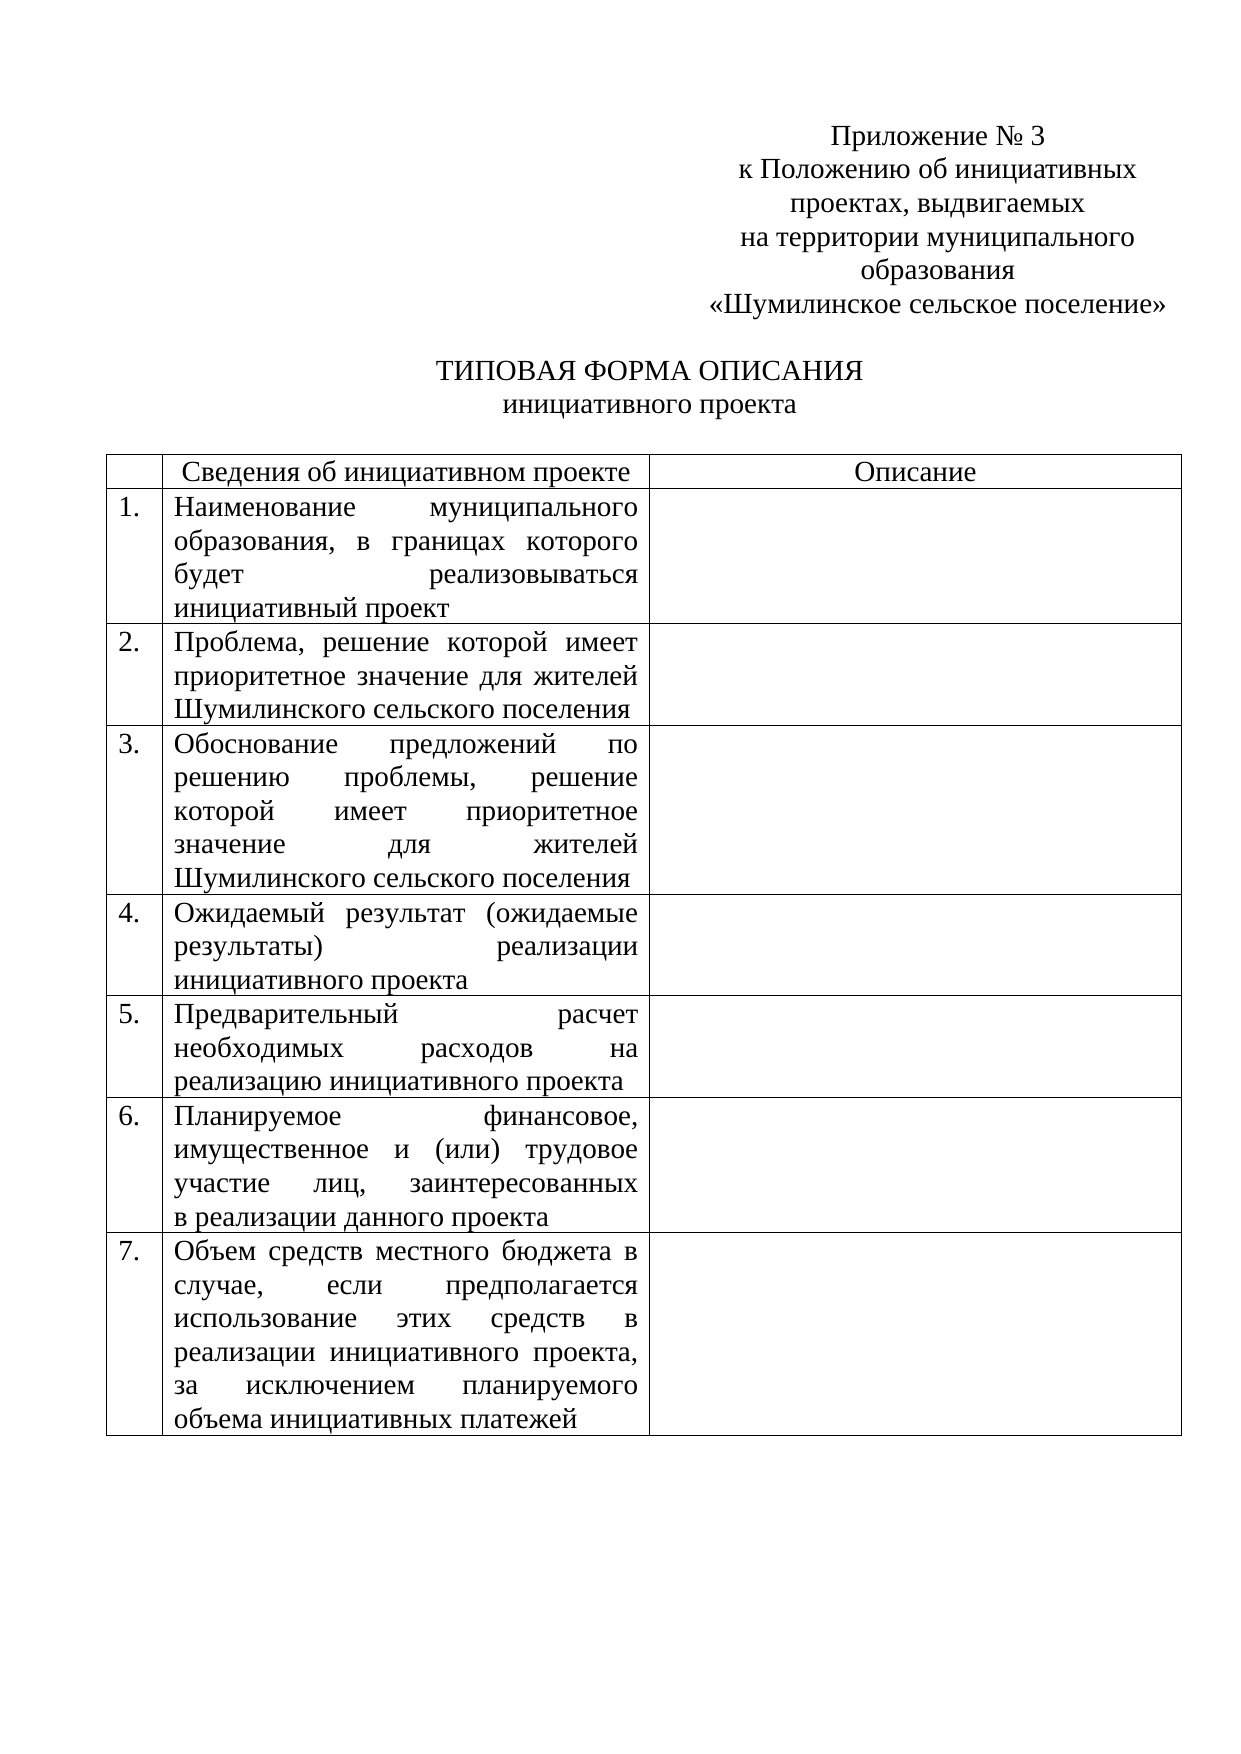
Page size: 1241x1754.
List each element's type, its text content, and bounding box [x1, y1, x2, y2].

table_cell Обоснование предложений по решению проблемы, решение которой имеет приоритетное значение для жителей Шумилинского сельского поселения [163, 726, 649, 894]
table_cell 7. [107, 1233, 162, 1434]
table_cell 4. [107, 895, 162, 995]
table_cell [650, 624, 1181, 725]
text ТИПОВАЯ ФОРМА ОПИСАНИЯ [118, 353, 1181, 386]
table_cell [650, 1098, 1181, 1232]
table_cell Ожидаемый результат (ожидаемые результаты) реализации инициативного проекта [163, 895, 649, 995]
table_header Описание [650, 455, 1181, 488]
table_cell [650, 1233, 1181, 1434]
table_cell 3. [107, 726, 162, 894]
text на территории муниципального образования [694, 219, 1181, 286]
table_cell Объем средств местного бюджета в случае, если предполагается использование этих средств в реализации инициативного проекта, за исключением планируемого объема инициативных платежей [163, 1233, 649, 1434]
table_cell Предварительный расчет необходимых расходов на реализацию инициативного проекта [163, 996, 649, 1097]
table_cell [650, 895, 1181, 995]
table_cell [650, 996, 1181, 1097]
table_cell Наименование муниципального образования, в границах которого будет реализовываться инициативный проект [163, 489, 649, 623]
text Приложение № 3 [694, 118, 1181, 152]
table_cell Планируемое финансовое, имущественное и (или) трудовое участие лиц, заинтересованных в реализации данного проекта [163, 1098, 649, 1232]
text «Шумилинское сельское поселение» [694, 286, 1181, 319]
table_cell [650, 726, 1181, 894]
table_cell 6. [107, 1098, 162, 1232]
table_cell 2. [107, 624, 162, 725]
table_cell 1. [107, 489, 162, 623]
text к Положению об инициативных проектах, выдвигаемых [694, 152, 1181, 219]
table_cell [650, 489, 1181, 623]
table_cell Проблема, решение которой имеет приоритетное значение для жителей Шумилинского сельского поселения [163, 624, 649, 725]
table_header Сведения об инициативном проекте [163, 455, 649, 488]
table_header [107, 455, 162, 488]
table_cell 5. [107, 996, 162, 1097]
text инициативного проекта [118, 386, 1181, 420]
